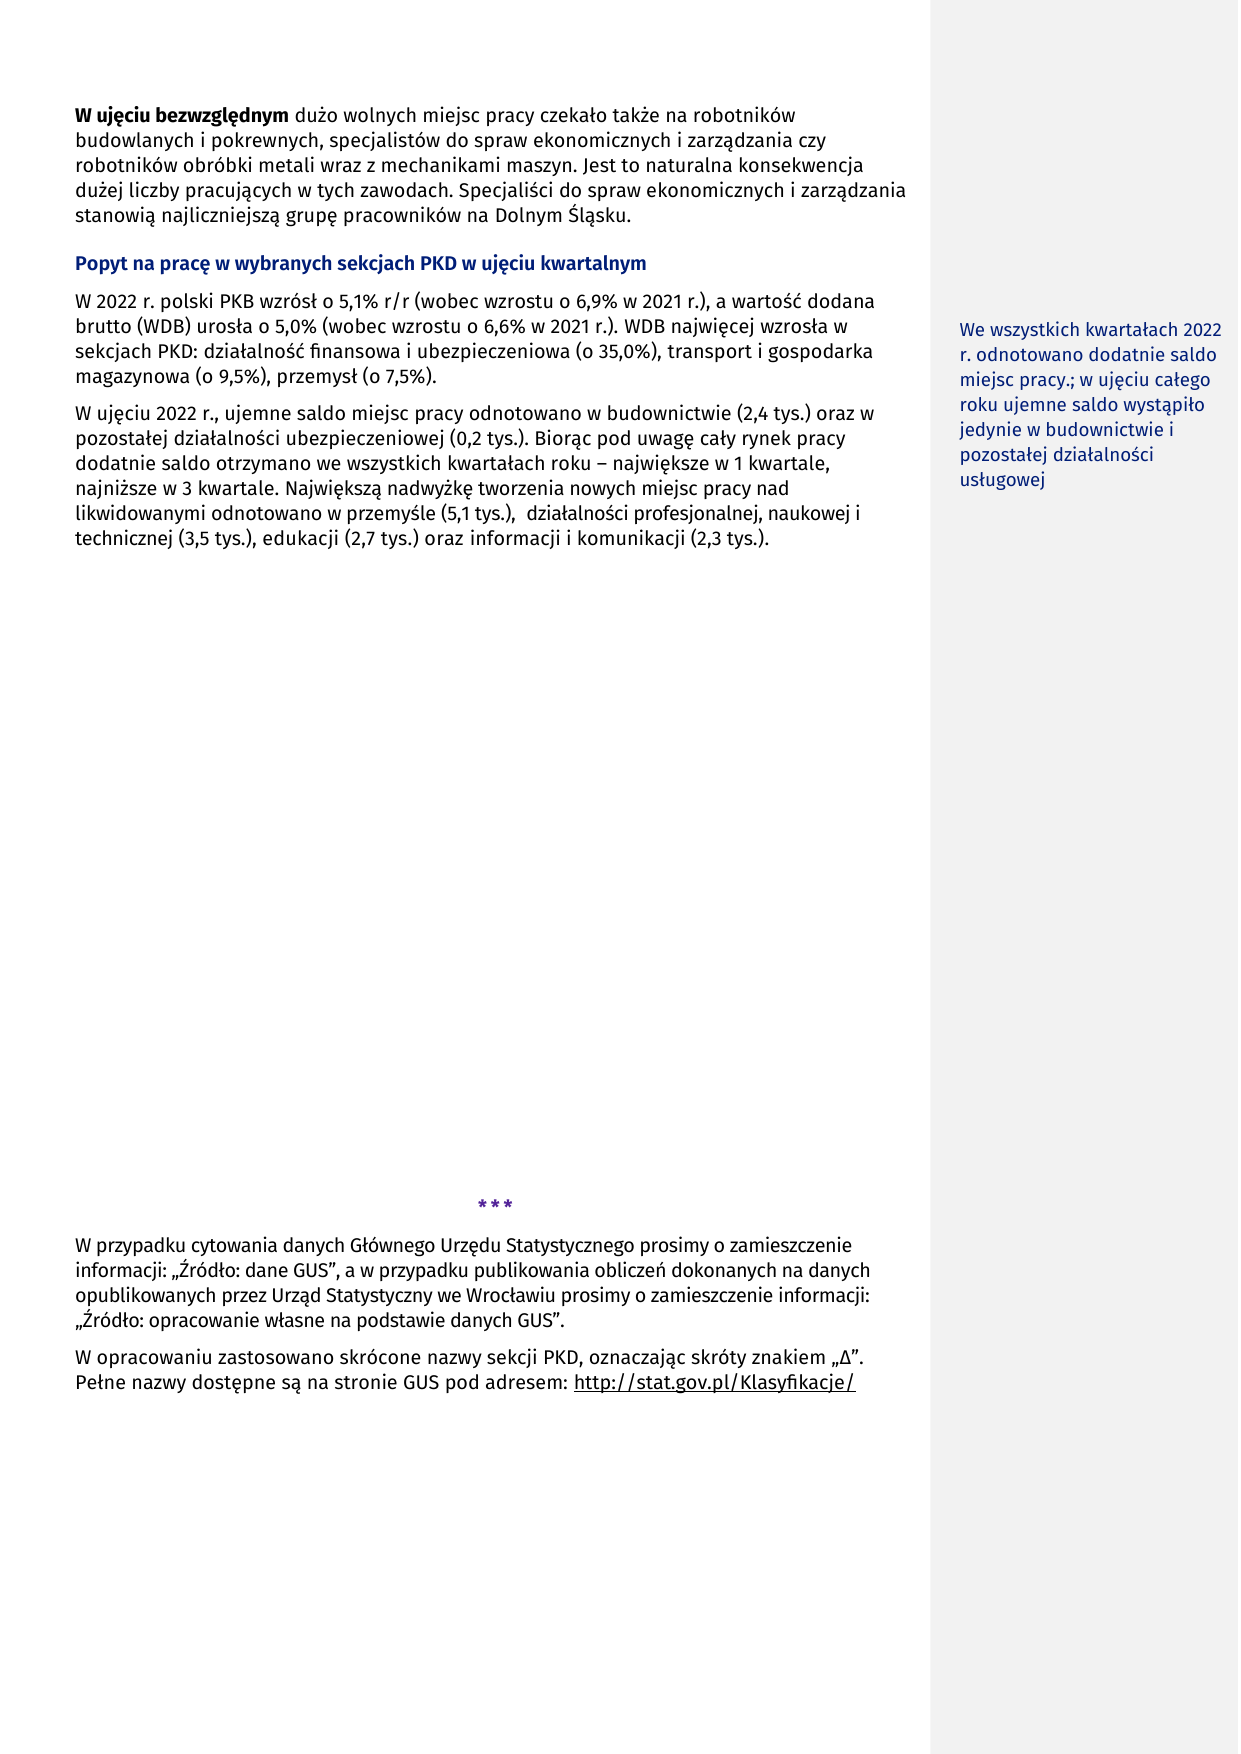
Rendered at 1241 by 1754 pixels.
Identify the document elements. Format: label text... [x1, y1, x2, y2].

subtitle Popyt na pracę w wybranych sekcjach PKD w ujęciu kwartalnym [75, 252, 915, 276]
text W ujęciu 2022 r., ujemne saldo miejsc pracy odnotowano w budownictwie (2,4 tys.) oraz w pozostałej działalności ubezpieczeniowej (0,2 tys.). Biorąc pod uwagę cały rynek pracy dodatnie saldo otrzymano we wszystkich kwartałach roku – największe w 1 kwartale, najniższe w 3 kwartale. Największą nadwyżkę tworzenia nowych miejsc pracy nad likwidowanymi odnotowano w przemyśle (5,1 tys.), działalności profesjonalnej, naukowej i technicznej (3,5 tys.), edukacji (2,7 tys.) oraz informacji i komunikacji (2,3 tys.). [75, 401, 915, 551]
text * * * [75, 1194, 915, 1219]
text W przypadku cytowania danych Głównego Urzędu Statystycznego prosimy o zamieszczenie informacji: „Źródło: dane GUS”, a w przypadku publikowania obliczeń dokonanych na danych opublikowanych przez Urząd Statystyczny we Wrocławiu prosimy o zamieszczenie informacji: „Źródło: opracowanie własne na podstawie danych GUS”. [75, 1232, 915, 1332]
text W opracowaniu zastosowano skrócone nazwy sekcji PKD, oznaczając skróty znakiem „Δ”. Pełne nazwy dostępne są na stronie GUS pod adresem: http://stat.gov.pl/Klasyfikacje/ [75, 1344, 915, 1394]
text W 2022 r. polski PKB wzrósł o 5,1% r/r (wobec wzrostu o 6,9% w 2021 r.), a wartość dodana brutto (WDB) urosła o 5,0% (wobec wzrostu o 6,6% w 2021 r.). WDB najwięcej wzrosła w sekcjach PKD: działalność finansowa i ubezpieczeniowa (o 35,0%), transport i gospodarka magazynowa (o 9,5%), przemysł (o 7,5%). [75, 288, 915, 388]
text W ujęciu bezwzględnym dużo wolnych miejsc pracy czekało także na robotników budowlanych i pokrewnych, specjalistów do spraw ekonomicznych i zarządzania czy robotników obróbki metali wraz z mechanikami maszyn. Jest to naturalna konsekwencja dużej liczby pracujących w tych zawodach. Specjaliści do spraw ekonomicznych i zarządzania stanowią najliczniejszą grupę pracowników na Dolnym Śląsku. [75, 102, 915, 227]
